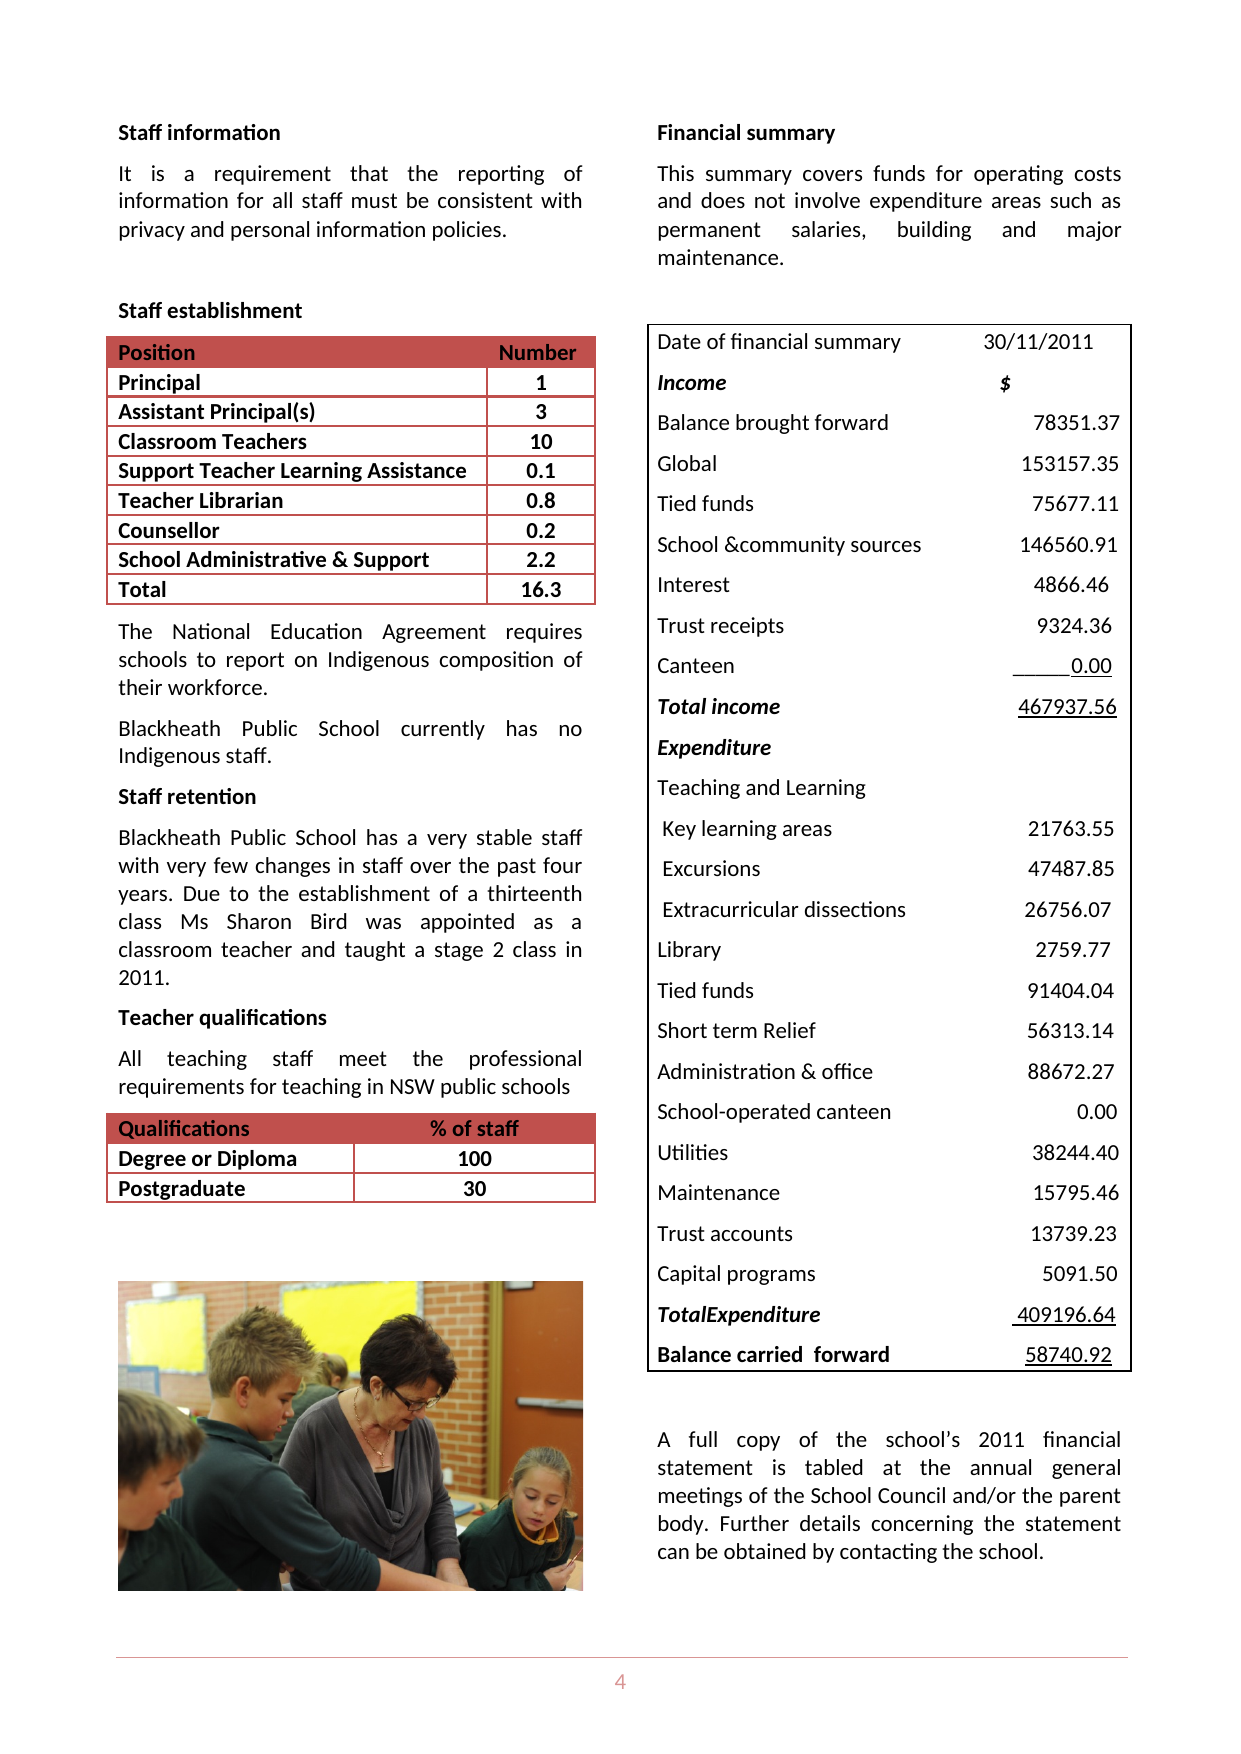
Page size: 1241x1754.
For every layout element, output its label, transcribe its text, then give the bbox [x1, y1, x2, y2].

text This summary covers funds for operating costs and does not involve expenditure areas such as permanent salaries, building and major maintenance. [657, 159, 1122, 271]
table_cell 16.3 [488, 575, 594, 602]
table_cell Degree or Diploma [108, 1144, 353, 1172]
table_cell Assistant Principal(s) [108, 398, 486, 425]
table_header % of staff [355, 1115, 594, 1142]
table_cell Classroom Teachers [108, 427, 486, 454]
text School &community sources 146560.91 [649, 526, 1130, 558]
text Capital programs 5091.50 [649, 1256, 1130, 1287]
text Balance brought forward 78351.37 [649, 405, 1130, 436]
table_cell Principal [108, 368, 486, 395]
text Expenditure [649, 729, 1130, 761]
text Global 153157.35 [649, 445, 1130, 477]
text Blackheath Public School has a very stable staff with very few changes in staff over the past four years. Due to the establishment of a thirteenth class Ms Sharon Bird was appointed as a classroom teacher and taught a stage 2 class in 2011. [118, 823, 583, 991]
text School-operated canteen 0.00 [649, 1094, 1130, 1125]
text Key learning areas 21763.55 [649, 810, 1130, 842]
table_cell 1 [488, 368, 594, 395]
subtitle Staff retention [118, 782, 583, 810]
subtitle Staff information [118, 118, 583, 146]
text A full copy of the school’s 2011 financial statement is tabled at the annual general meetings of the School Council and/or the parent body. Further details concerning the statement can be obtained by contacting the school. [657, 1425, 1122, 1565]
table_cell Counsellor [108, 516, 486, 543]
text The National Education Agreement requires schools to report on Indigenous composition of their workforce. [118, 617, 583, 701]
table_header Qualifications [108, 1115, 353, 1142]
text Maintenance 15795.46 [649, 1175, 1130, 1206]
text It is a requirement that the reporting of information for all staff must be consistent with privacy and personal information policies. [118, 159, 583, 243]
text Total income 467937.56 [649, 688, 1130, 720]
table_cell Support Teacher Learning Assistance [108, 457, 486, 484]
text Trust receipts 9324.36 [649, 607, 1130, 639]
table_cell 2.2 [488, 545, 594, 573]
text Extracurricular dissections 26756.07 [649, 891, 1130, 923]
text Utilities 38244.40 [649, 1134, 1130, 1166]
table_cell 0.2 [488, 516, 594, 543]
text Trust accounts 13739.23 [649, 1215, 1130, 1247]
text Tied funds 91404.04 [649, 972, 1130, 1004]
text All teaching staff meet the professional requirements for teaching in NSW public schools [118, 1044, 583, 1100]
table_cell 30 [355, 1174, 594, 1201]
table_cell 3 [488, 398, 594, 425]
table_header Position [108, 338, 486, 366]
text Administration & office 88672.27 [649, 1053, 1130, 1085]
table_cell 0.8 [488, 486, 594, 514]
table_cell School Administrative & Support Staff [108, 545, 486, 573]
table_cell 100 [355, 1144, 594, 1172]
text Tied funds 75677.11 [649, 486, 1130, 517]
text Interest 4866.46 [649, 567, 1130, 598]
text Canteen _____0.00 [649, 648, 1130, 679]
table_cell Postgraduate [108, 1174, 353, 1201]
text Library 2759.77 [649, 932, 1130, 963]
picture [118, 1281, 584, 1591]
text Teaching and Learning [649, 769, 1130, 801]
table_cell Total [108, 575, 486, 602]
subtitle Teacher qualifications [118, 1003, 583, 1031]
text Income $ [649, 364, 1130, 396]
subtitle Staff establishment [118, 296, 583, 324]
text Short term Relief 56313.14 [649, 1013, 1130, 1044]
text Date of financial summary 30/11/2011 [649, 325, 1130, 355]
text Balance carried forward 58740.92 [649, 1337, 1130, 1370]
table_header Number [488, 338, 594, 366]
subtitle Financial summary [657, 118, 1122, 146]
table_cell Teacher Librarian [108, 486, 486, 514]
text TotalExpenditure 409196.64 [649, 1296, 1130, 1328]
subtitle Blackheath Public School currently has no Indigenous staff. [118, 714, 583, 770]
text Excursions 47487.85 [649, 851, 1130, 882]
table_cell 10 [488, 427, 594, 454]
table_cell 0.1 [488, 457, 594, 484]
